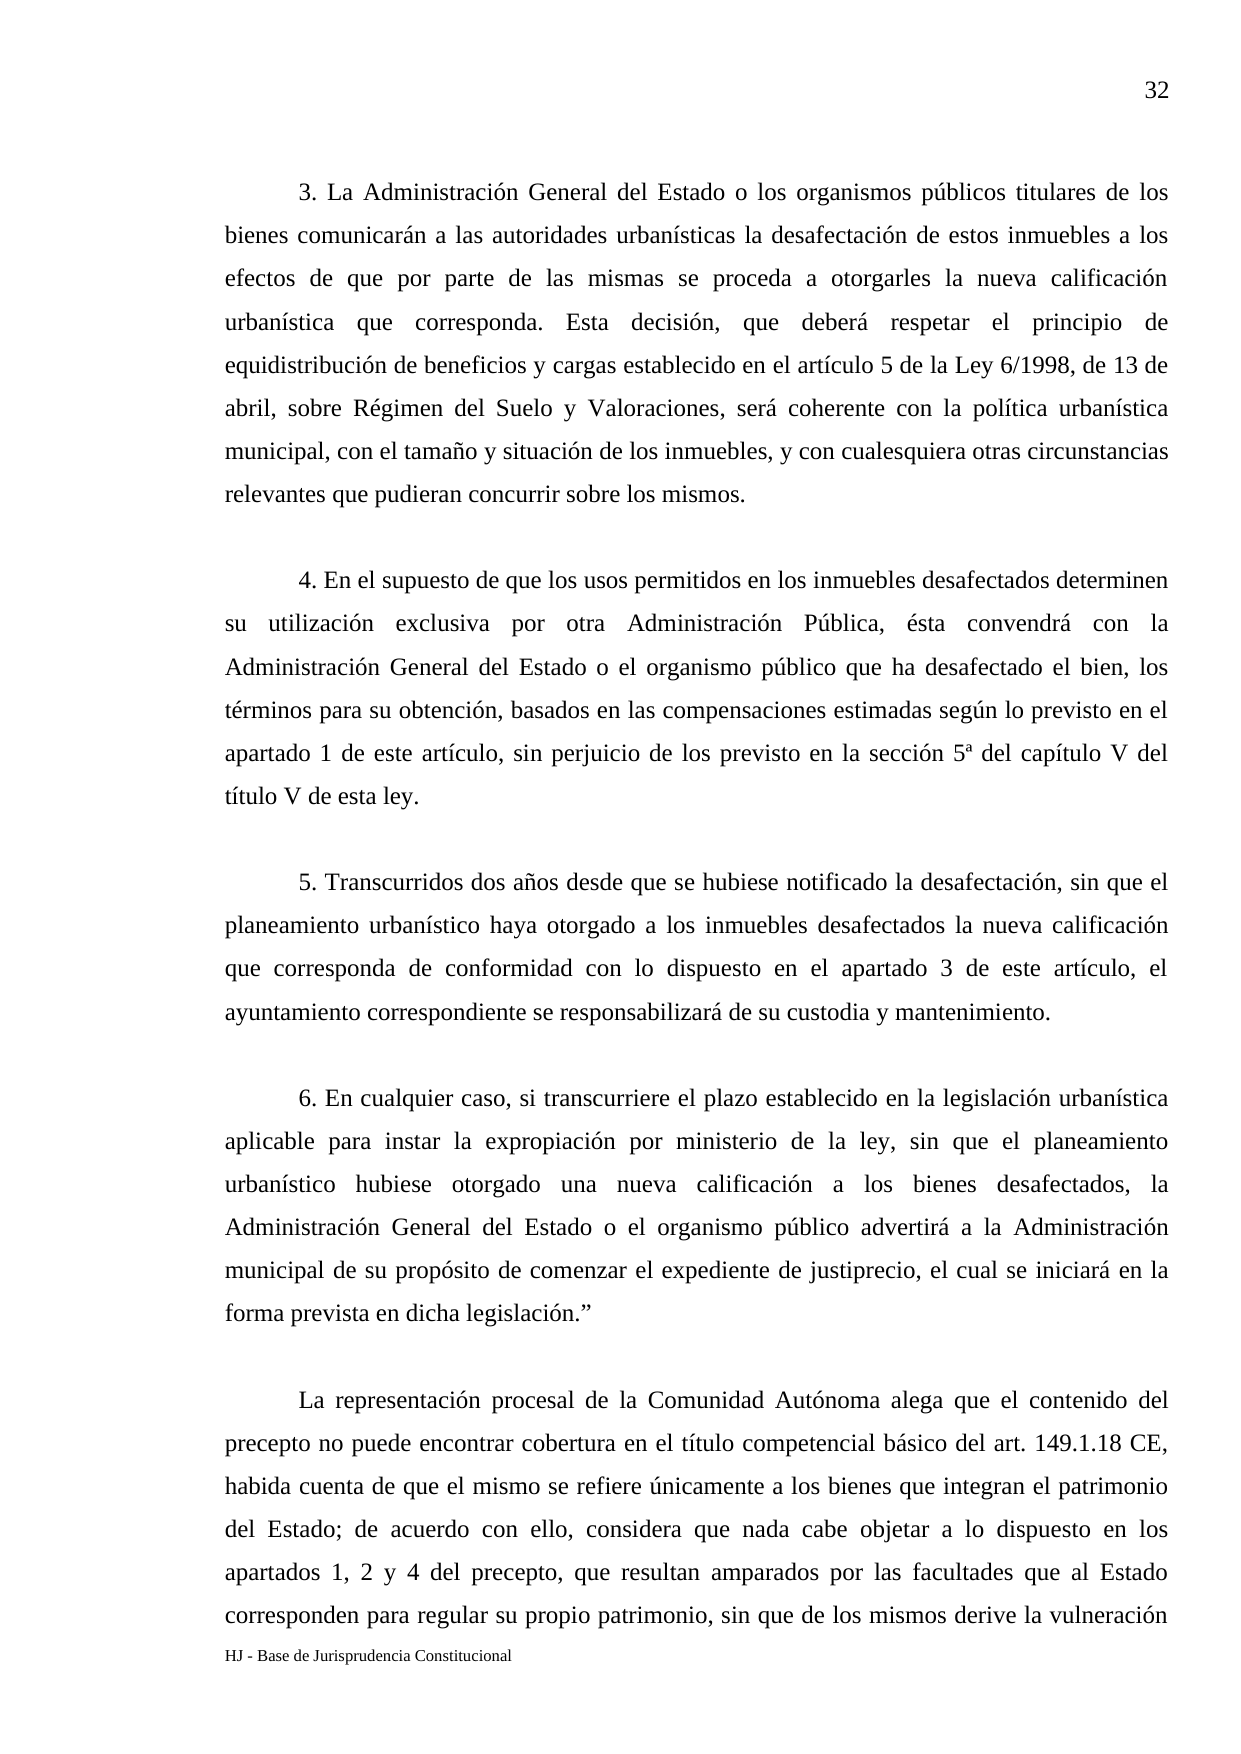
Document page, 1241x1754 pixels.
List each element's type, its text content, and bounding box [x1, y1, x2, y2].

text 4. En el supuesto de que los usos permitidos en los inmuebles desafectados determinen su utilización exclusiva por otra Administración Pública, ésta convendrá con la Administración General del Estado o el organismo público que ha desafectado el bien, los términos para su obtención, basados en las compensaciones estimadas según lo previsto en el apartado 1 de este artículo, sin perjuicio de los previsto en la sección 5ª del capítulo V del título V de esta ley. [224, 565, 1169, 810]
text 3. La Administración General del Estado o los organismos públicos titulares de los bienes comunicarán a las autoridades urbanísticas la desafectación de estos inmuebles a los efectos de que por parte de las mismas se proceda a otorgarles la nueva calificación urbanística que corresponda. Esta decisión, que deberá respetar el principio de equidistribución de beneficios y cargas establecido en el artículo 5 de la Ley 6/1998, de 13 de abril, sobre Régimen del Suelo y Valoraciones, será coherente con la política urbanística municipal, con el tamaño y situación de los inmuebles, y con cualesquiera otras circunstancias relevantes que pudieran concurrir sobre los mismos. [224, 177, 1169, 508]
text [224, 1385, 1169, 1629]
text 5. Transcurridos dos años desde que se hubiese notificado la desafectación, sin que el planeamiento urbanístico haya otorgado a los inmuebles desafectados la nueva calificación que corresponda de conformidad con lo dispuesto en el apartado 3 de este artículo, el ayuntamiento correspondiente se responsabilizará de su custodia y mantenimiento. [224, 867, 1169, 1025]
text 6. En cualquier caso, si transcurriere el plazo establecido en la legislación urbanística aplicable para instar la expropiación por ministerio de la ley, sin que el planeamiento urbanístico hubiese otorgado una nueva calificación a los bienes desafectados, la Administración General del Estado o el organismo público advertirá a la Administración municipal de su propósito de comenzar el expediente de justiprecio, el cual se iniciará en la forma prevista en dicha legislación.” [224, 1083, 1169, 1327]
